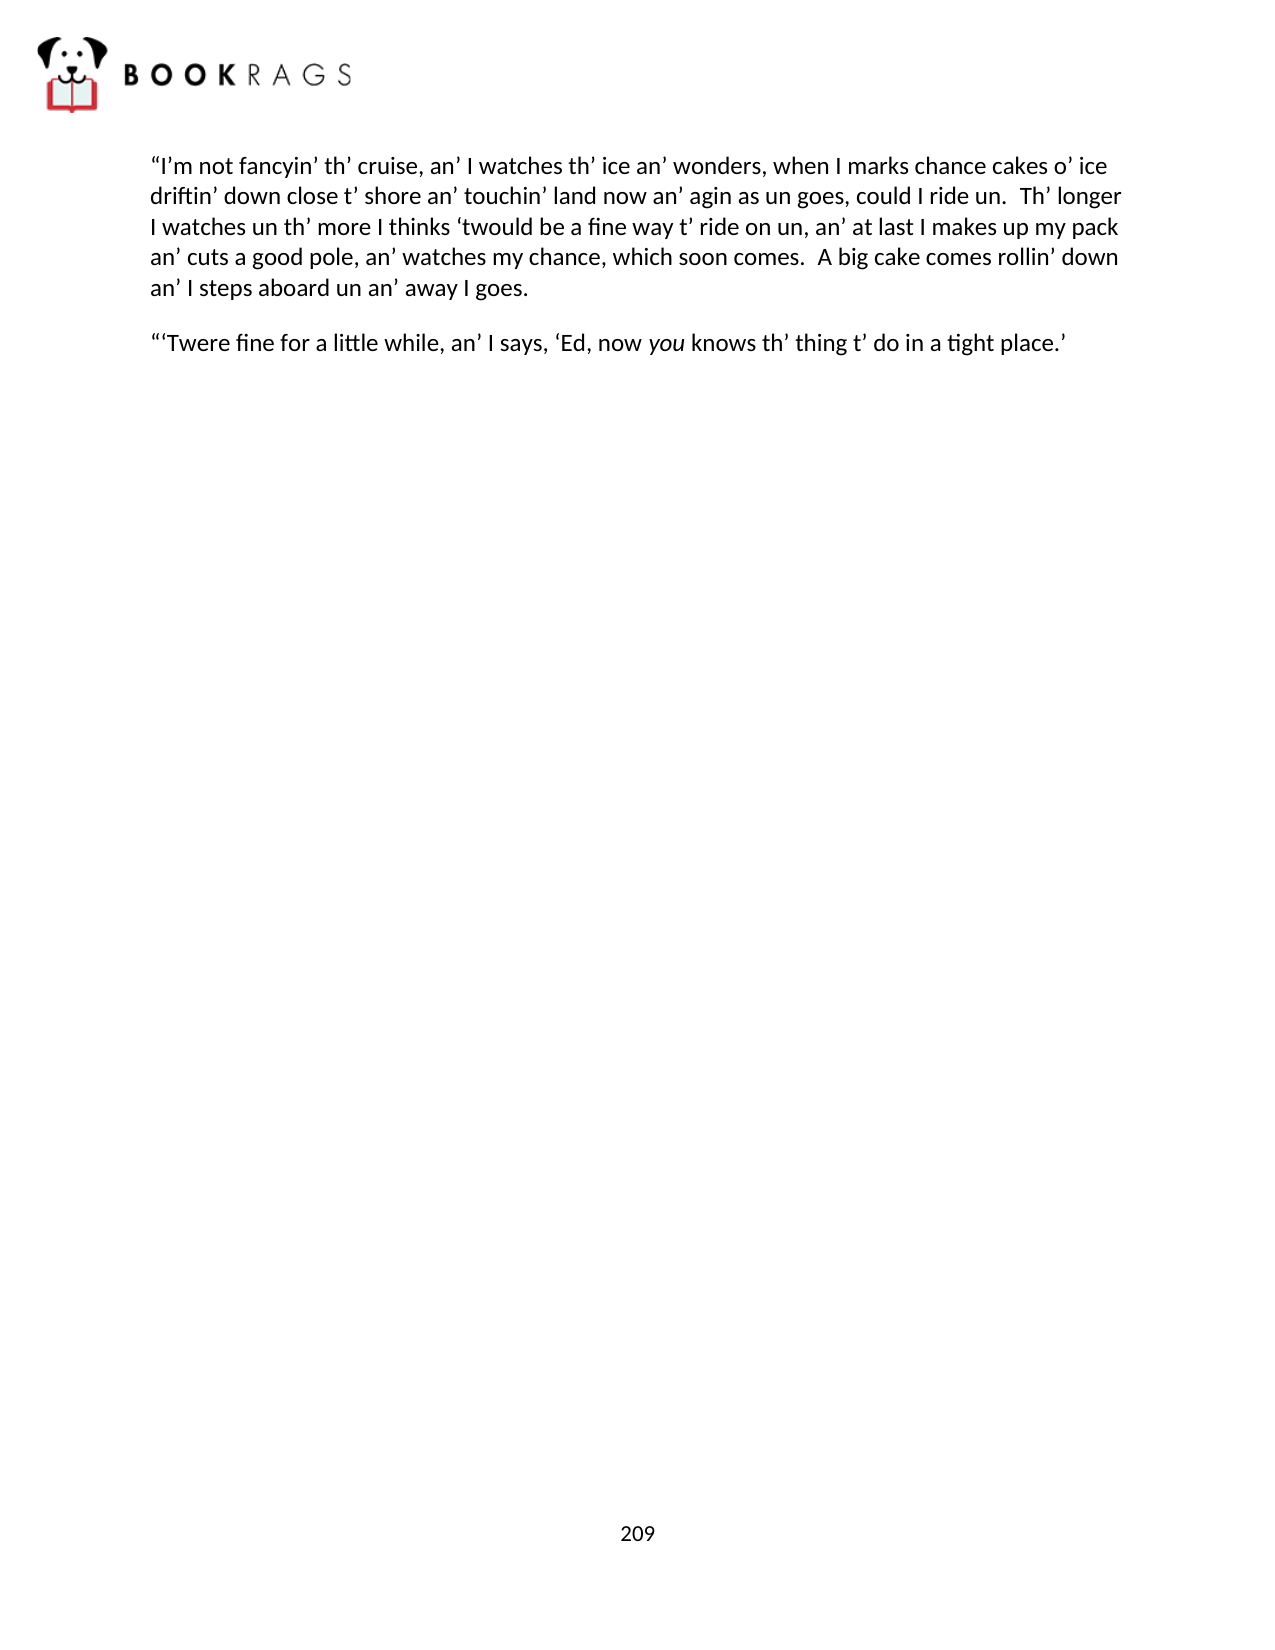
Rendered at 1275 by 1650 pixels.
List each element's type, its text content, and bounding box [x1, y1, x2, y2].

text “‘Twere fine for a little while, an’ I says, ‘Ed, now you knows th’ thing t’ do in a tight place.’ [150, 328, 1125, 358]
picture [37, 37, 351, 113]
text “I’m not fancyin’ th’ cruise, an’ I watches th’ ice an’ wonders, when I marks chance cakes o’ ice driftin’ down close t’ shore an’ touchin’ land now an’ agin as un goes, could I ride un. Th’ longer I watches un th’ more I thinks ‘twould be a fine way t’ ride on un, an’ at last I makes up my pack an’ cuts a good pole, an’ watches my chance, which soon comes. A big cake comes rollin’ down an’ I steps aboard un an’ away I goes. [150, 150, 1125, 303]
